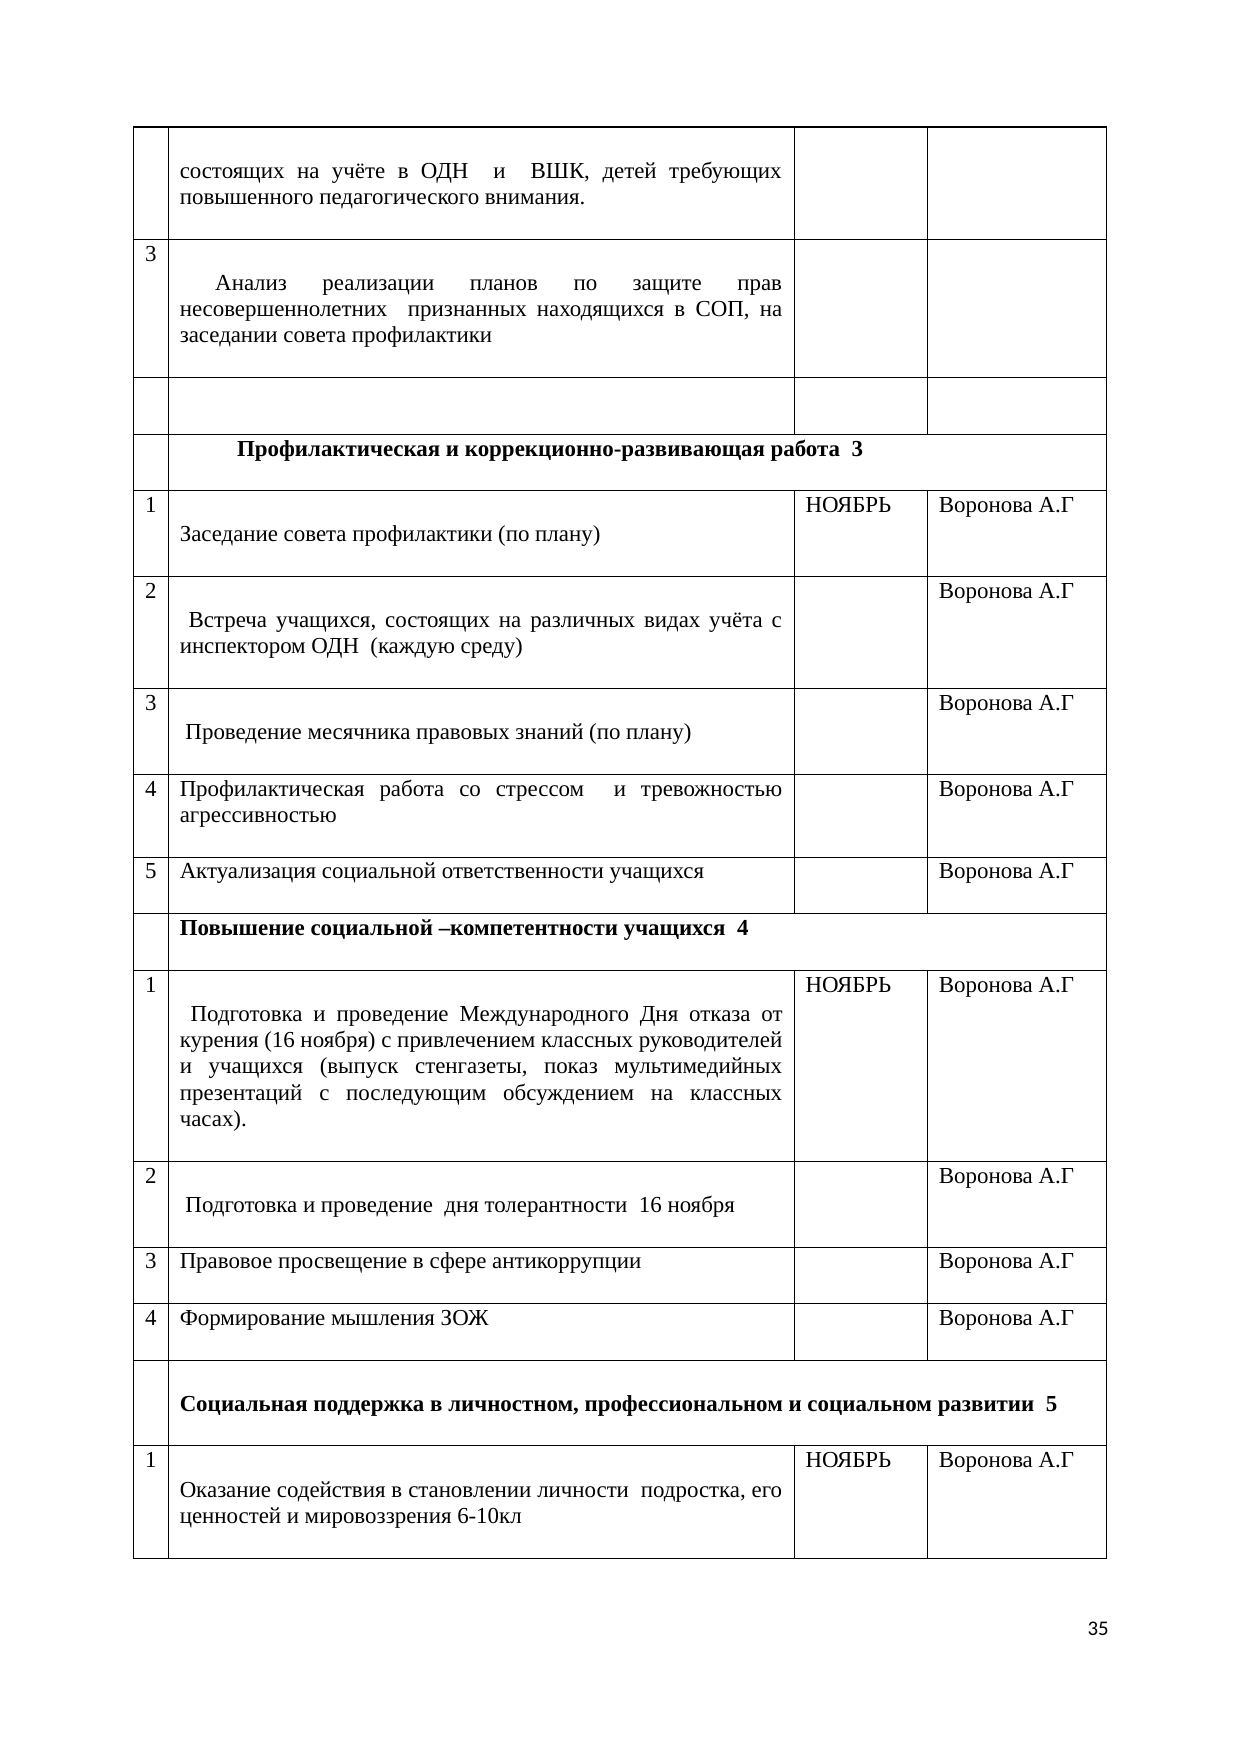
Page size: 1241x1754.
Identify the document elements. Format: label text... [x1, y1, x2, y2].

table_cell Профилактическая и коррекционно-развивающая работа 3 [169, 435, 1106, 490]
table_cell [795, 775, 927, 857]
table_cell [928, 128, 1106, 238]
table_cell Воронова А.Г [928, 491, 1106, 576]
table_cell Воронова А.Г [928, 971, 1106, 1161]
table_cell [795, 1162, 927, 1247]
table_cell [795, 378, 927, 433]
table_cell 2 [134, 1162, 168, 1247]
table_cell Воронова А.Г [928, 1304, 1106, 1360]
table_cell Правовое просвещение в сфере антикоррупции [169, 1248, 794, 1303]
table_cell 2 [134, 577, 168, 688]
table_cell Воронова А.Г [928, 775, 1106, 857]
table_cell [928, 240, 1106, 377]
table_cell Проведение месячника правовых знаний (по плану) [169, 689, 794, 774]
table_cell Подготовка и проведение Международного Дня отказа от курения (16 ноября) с привлечением классных руководителей и учащихся (выпуск стенгазеты, показ мультимедийных презентаций с последующим обсуждением на классных часах). [169, 971, 794, 1161]
table_cell 3 [134, 1248, 168, 1303]
table_cell [795, 1304, 927, 1360]
table_cell [795, 858, 927, 913]
table_cell НОЯБРЬ [795, 971, 927, 1161]
table_cell 5 [134, 858, 168, 913]
table_cell 3 [134, 689, 168, 774]
table_cell Оказание содействия в становлении личности подростка, его ценностей и мировоззрения 6-10кл [169, 1446, 794, 1557]
table_cell Социальная поддержка в личностном, профессиональном и социальном развитии 5 [169, 1361, 1106, 1445]
table_cell [134, 378, 168, 433]
table_cell 4 [134, 1304, 168, 1360]
table_cell Повышение социальной –компетентности учащихся 4 [169, 914, 1106, 970]
table_cell Актуализация социальной ответственности учащихся [169, 858, 794, 913]
table_cell Анализ реализации планов по защите прав несовершеннолетних признанных находящихся в СОП, на заседании совета профилактики [169, 240, 794, 377]
table_cell НОЯБРЬ [795, 1446, 927, 1557]
table_cell [169, 378, 794, 433]
table_cell 1 [134, 971, 168, 1161]
table_cell 1 [134, 491, 168, 576]
table_cell [795, 1248, 927, 1303]
table_cell Воронова А.Г [928, 689, 1106, 774]
table_cell Воронова А.Г [928, 1162, 1106, 1247]
table_cell [134, 914, 168, 970]
table_cell [795, 128, 927, 238]
table_cell [795, 240, 927, 377]
table_cell [795, 577, 927, 688]
table_cell Подготовка и проведение дня толерантности 16 ноября [169, 1162, 794, 1247]
table_cell Профилактическая работа со стрессом и тревожностью агрессивностью [169, 775, 794, 857]
table_cell Формирование мышления ЗОЖ [169, 1304, 794, 1360]
table_cell Воронова А.Г [928, 1248, 1106, 1303]
table_cell 1 [134, 1446, 168, 1557]
table_cell 2 [134, 128, 168, 238]
table_cell [928, 378, 1106, 433]
table_cell Воронова А.Г [928, 858, 1106, 913]
table_cell 4 [134, 775, 168, 857]
table_cell Заседание совета профилактики (по плану) [169, 491, 794, 576]
table_cell [795, 689, 927, 774]
table_cell Воронова А.Г [928, 1446, 1106, 1557]
table_cell Встреча учащихся, состоящих на различных видах учёта с инспектором ОДН (каждую среду) [169, 577, 794, 688]
table_cell 3 [134, 240, 168, 377]
table_cell [134, 1361, 168, 1445]
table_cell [169, 128, 794, 238]
table_cell НОЯБРЬ [795, 491, 927, 576]
table_cell [134, 435, 168, 490]
table_cell Воронова А.Г [928, 577, 1106, 688]
